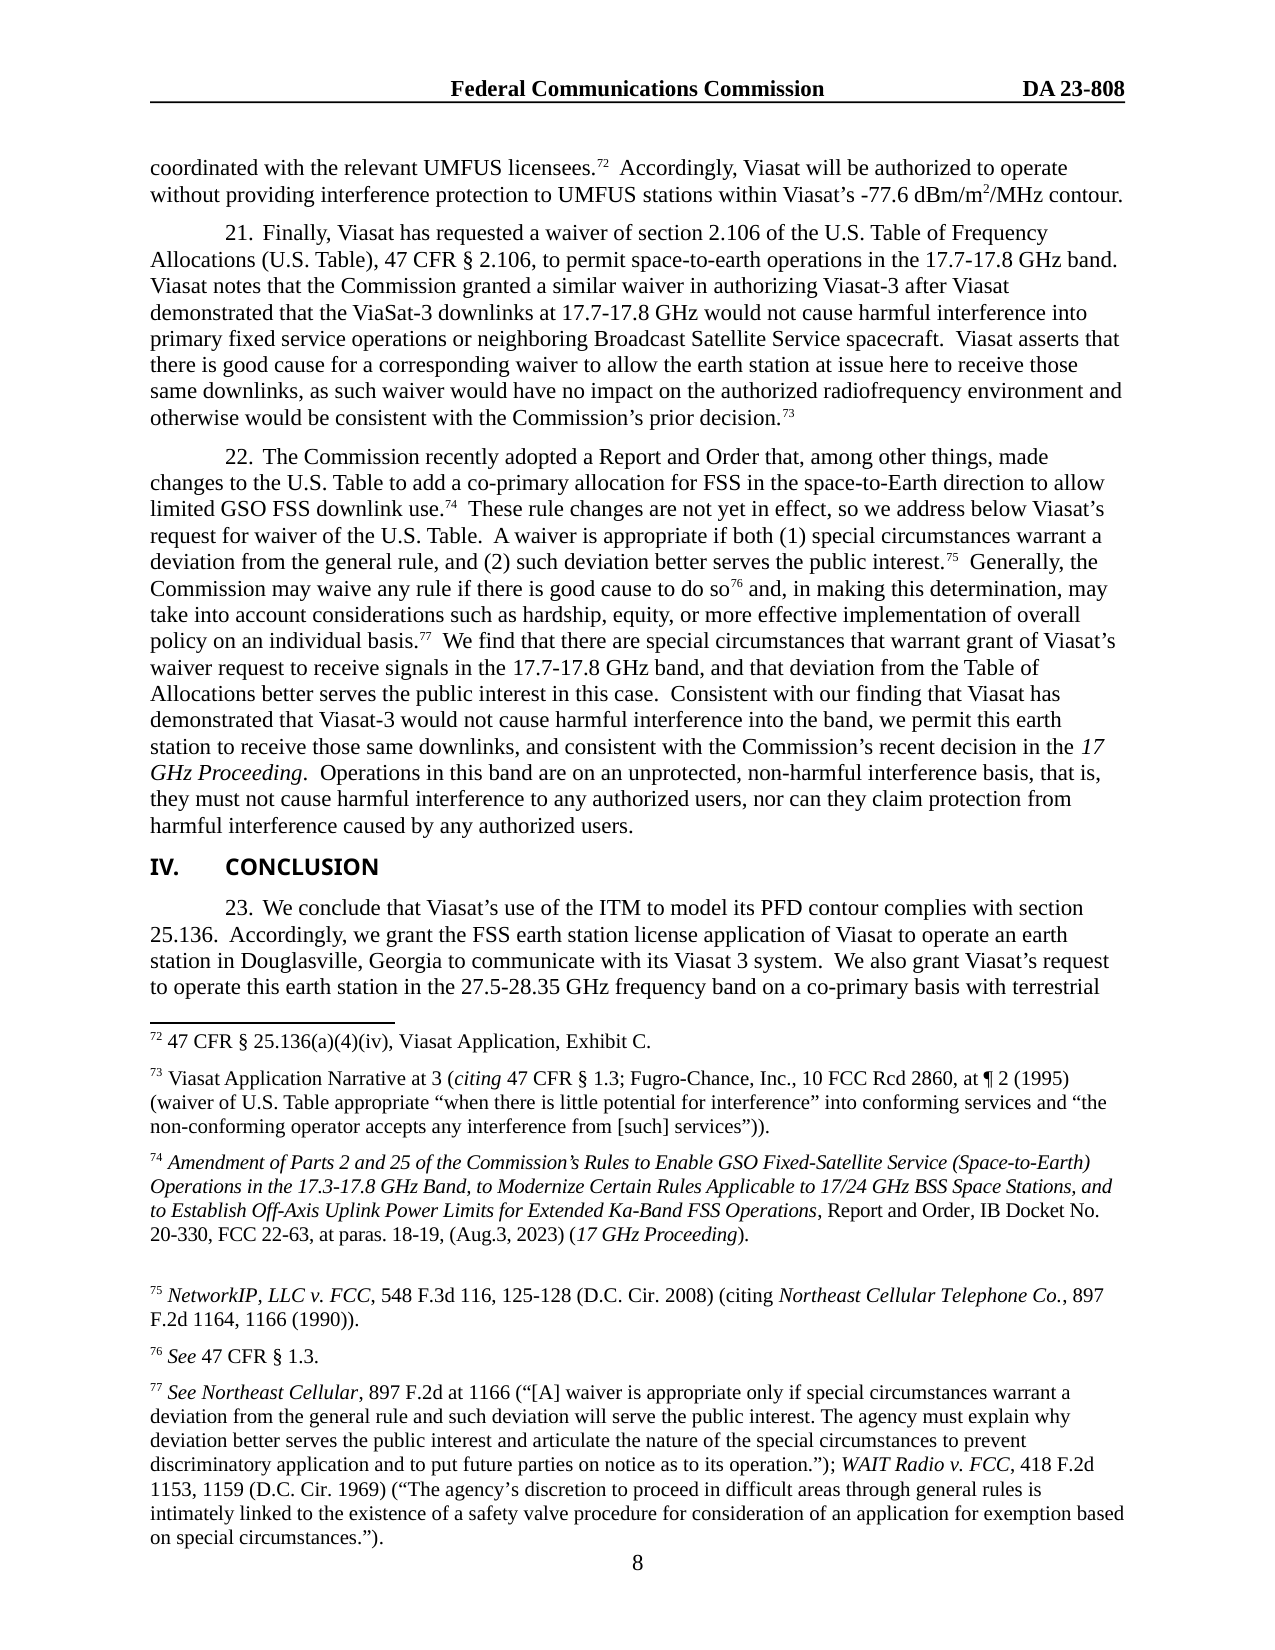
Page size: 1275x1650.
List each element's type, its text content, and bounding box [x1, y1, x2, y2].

text The Commission recently adopted a Report and Order that, among other things, made changes to the U.S. Table to add a co-primary allocation for FSS in the space-to-Earth direction to allow limited GSO FSS downlink use. These rule changes are not yet in effect, so we address below Viasat’s request for waiver of the U.S. Table. A waiver is appropriate if both (1) special circumstances warrant a deviation from the general rule, and (2) such deviation better serves the public interest. Generally, the Commission may waive any rule if there is good cause to do so and, in making this determination, may take into account considerations such as hardship, equity, or more effective implementation of overall policy on an individual basis. We find that there are special circumstances that warrant grant of Viasat’s waiver request to receive signals in the 17.7-17.8 GHz band, and that deviation from the Table of Allocations better serves the public interest in this case. Consistent with our finding that Viasat has demonstrated that Viasat-3 would not cause harmful interference into the band, we permit this earth station to receive those same downlinks, and consistent with the Commission’s recent decision in the 17 GHz Proceeding. Operations in this band are on an unprotected, non-harmful interference basis, that is, they must not cause harmful interference to any authorized users, nor can they claim protection from harmful interference caused by any authorized users. [150, 443, 1125, 838]
subtitle CONCLUSION [150, 851, 1125, 882]
text We conclude that Viasat’s use of the ITM to model its PFD contour complies with section 25.136. Accordingly, we grant the FSS earth station license application of Viasat to operate an earth station in Douglasville, Georgia to communicate with its Viasat 3 system. We also grant Viasat’s request to operate this earth station in the 27.5-28.35 GHz frequency band on a co-primary basis with terrestrial UMFUS operations, and deny Verizon’s Petition in opposition. Finally, we grant Viasat’s request for a waiver of section 2.106 of the U.S. Table of Frequency Allocations, 47 CFR § 2.106, to permit operations in the 17.7-17.8 GHz band unprotected, non-harmful interference basis. [150, 894, 1125, 1000]
text Finally, Viasat has requested a waiver of section 2.106 of the U.S. Table of Frequency Allocations (U.S. Table), 47 CFR § 2.106, to permit space-to-earth operations in the 17.7-17.8 GHz band. Viasat notes that the Commission granted a similar waiver in authorizing Viasat-3 after Viasat demonstrated that the ViaSat-3 downlinks at 17.7-17.8 GHz would not cause harmful interference into primary fixed service operations or neighboring Broadcast Satellite Service spacecraft. Viasat asserts that there is good cause for a corresponding waiver to allow the earth station at issue here to receive those same downlinks, as such waiver would have no impact on the authorized radiofrequency environment and otherwise would be consistent with the Commission’s prior decision. [150, 219, 1125, 430]
